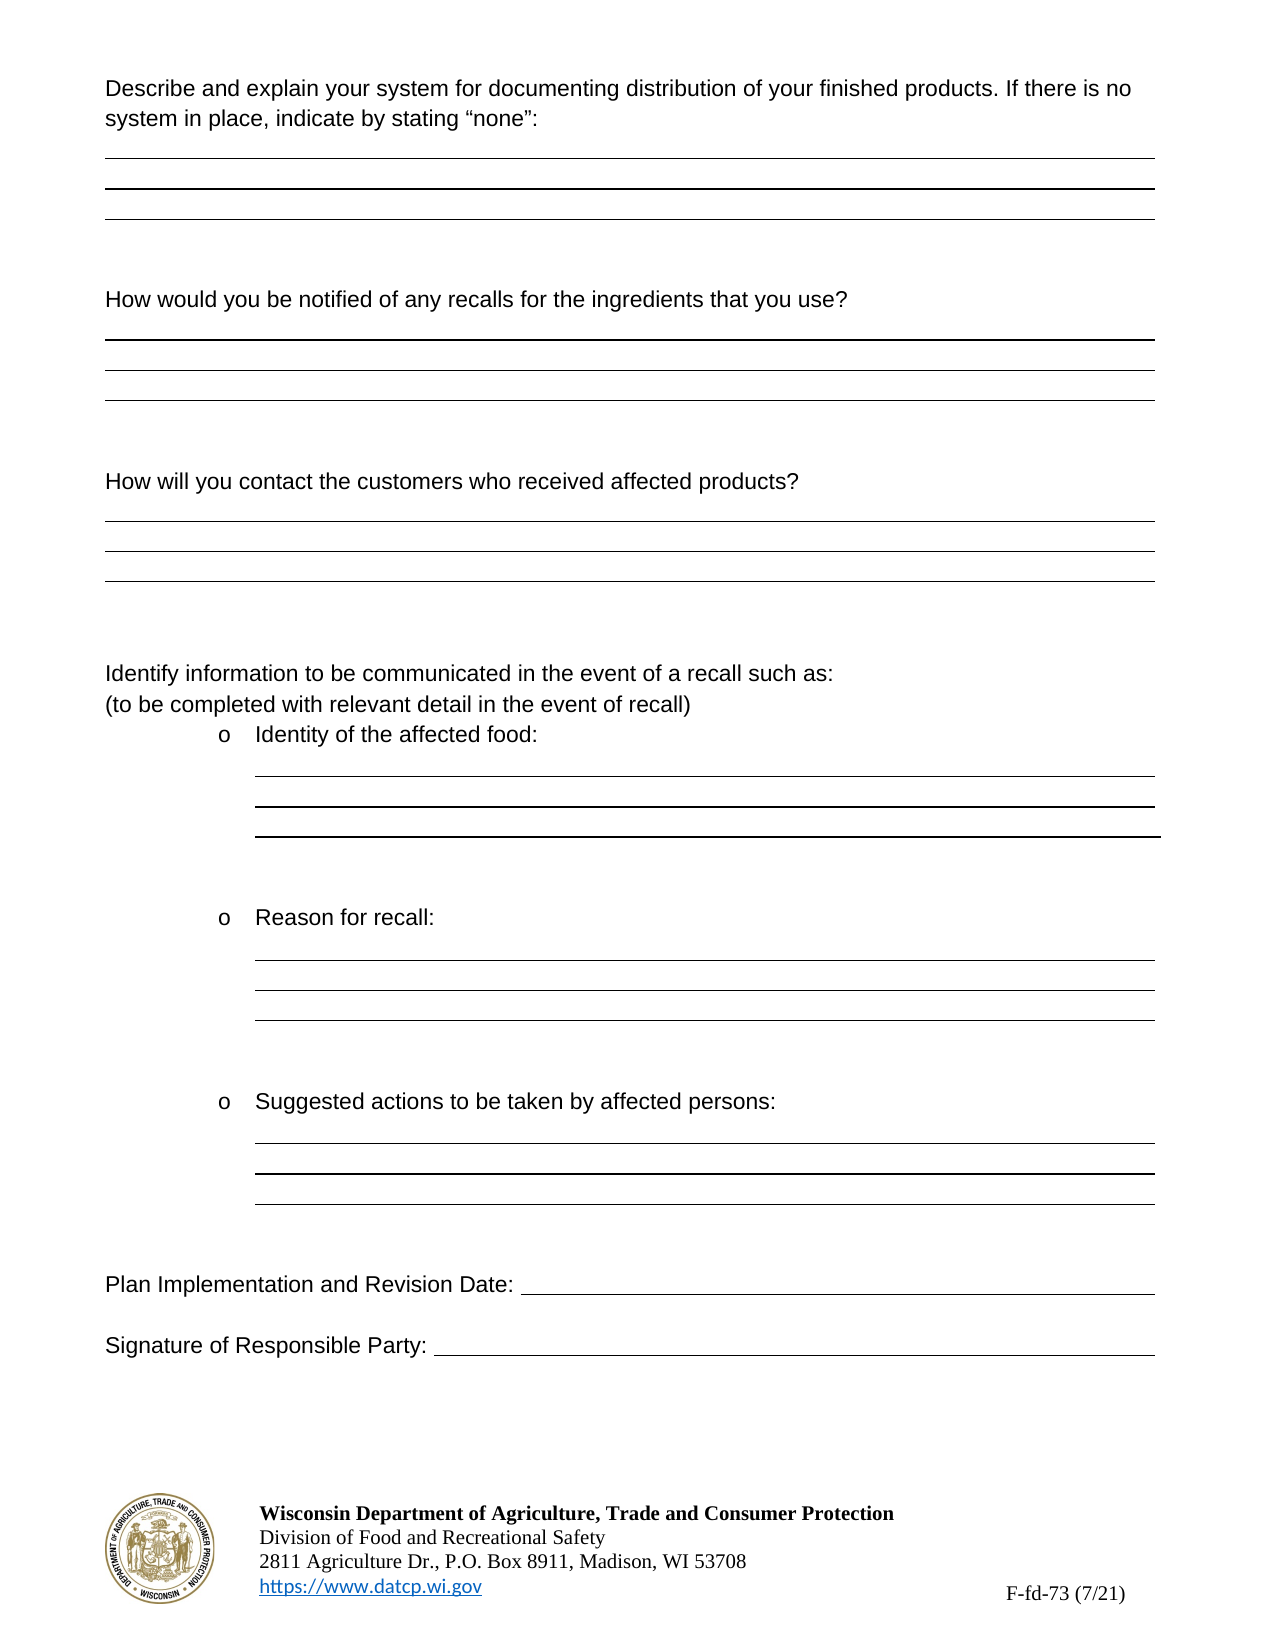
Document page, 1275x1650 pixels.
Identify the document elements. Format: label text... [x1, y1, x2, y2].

picture [105, 1493, 215, 1604]
text (to be completed with relevant detail in the event of recall) [105, 691, 1170, 717]
text Plan Implementation and Revision Date: [105, 1271, 1170, 1298]
text Identify information to be communicated in the event of a recall such as: [105, 660, 1170, 687]
text How will you contact the customers who received affected products? [105, 468, 1170, 494]
text How would you be notified of any recalls for the ingredients that you use? [105, 286, 1170, 313]
list Suggested actions to be taken by affected persons: [217, 1088, 1170, 1116]
text Signature of Responsible Party: [105, 1332, 1170, 1358]
list Reason for recall: [217, 904, 1170, 933]
text Describe and explain your system for documenting distribution of your finished products. If there is no system in place, indicate by stating “none”: [105, 75, 1170, 132]
list Identity of the affected food: [217, 721, 1170, 749]
